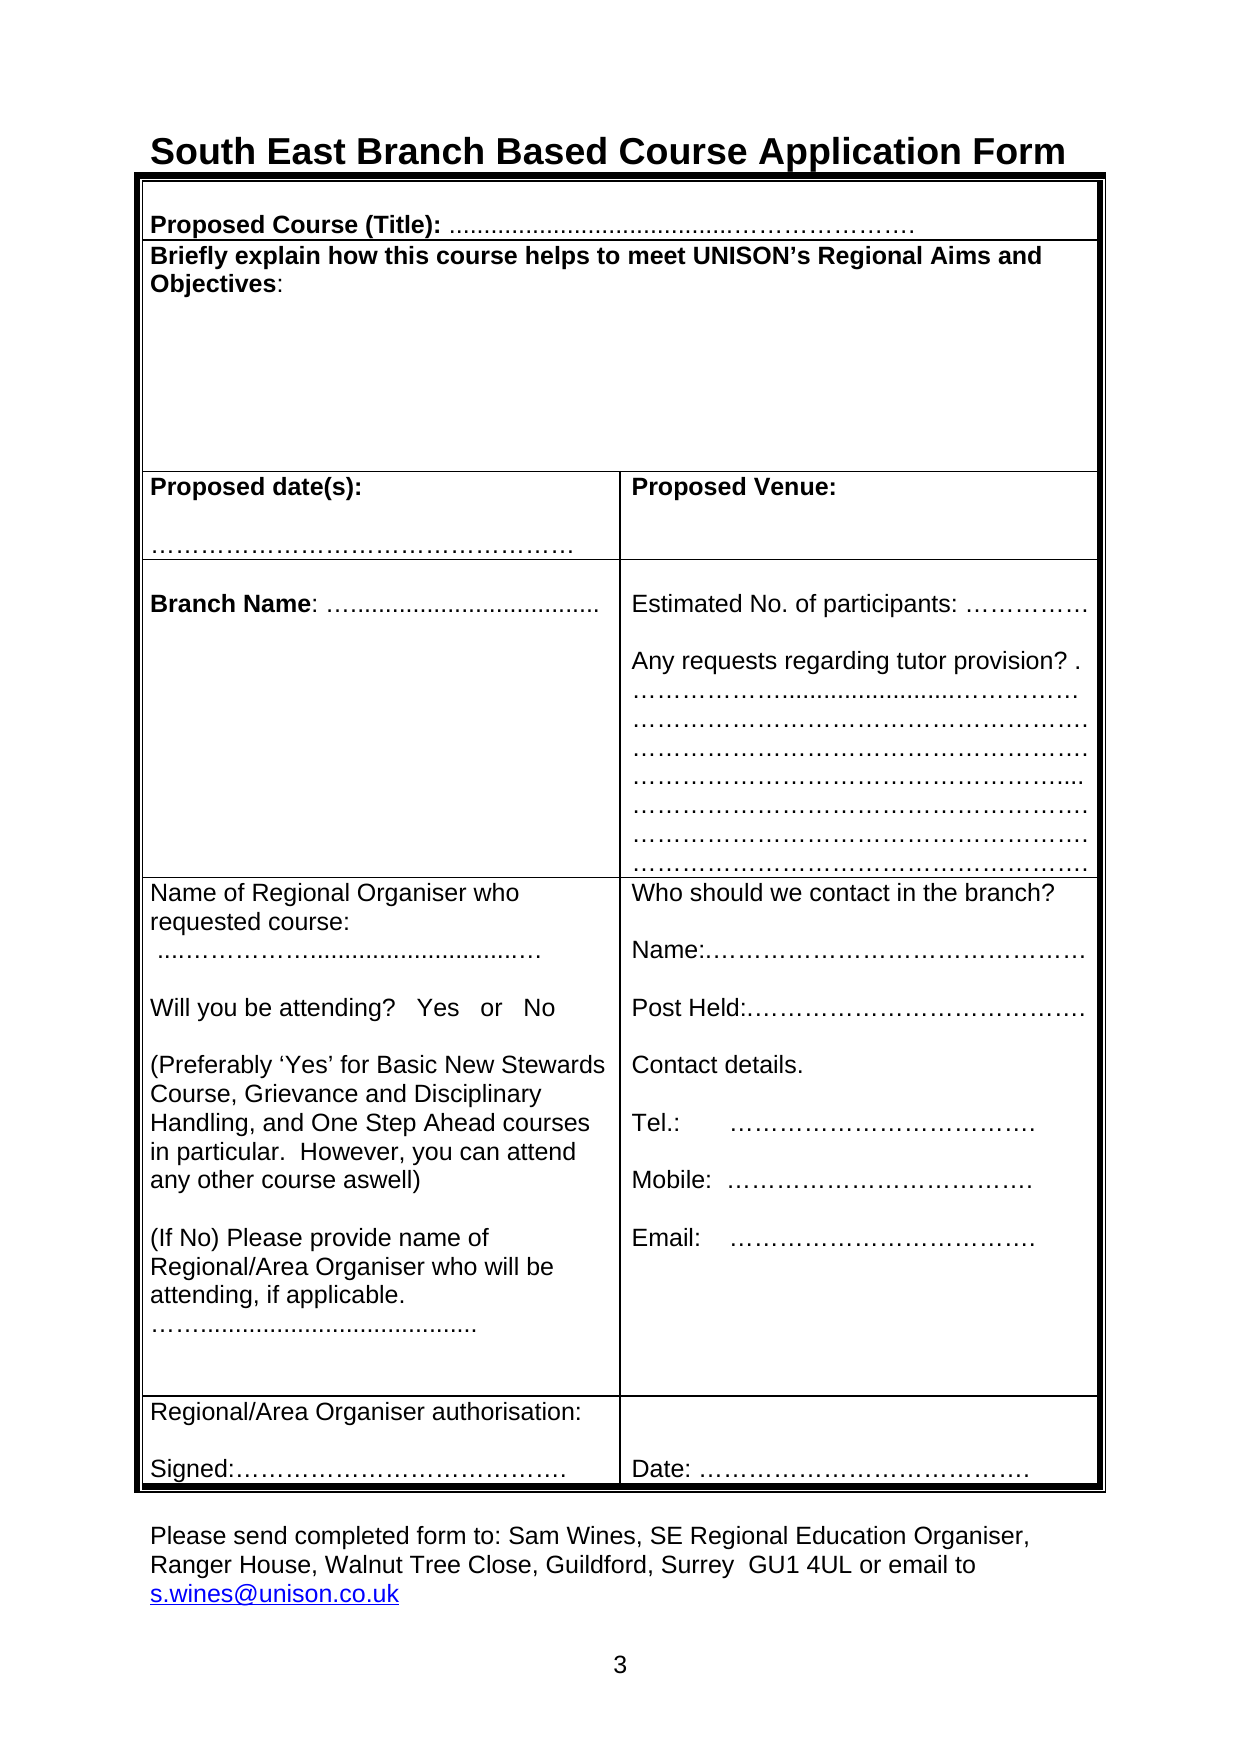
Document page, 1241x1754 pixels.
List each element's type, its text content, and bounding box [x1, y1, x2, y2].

subtitle South East Branch Based Course Application Form [150, 129, 1090, 172]
table_cell Briefly explain how this course helps to meet UNISON’s Regional Aims and Objectives: [143, 241, 1097, 471]
table_cell Date: …………………………………. [621, 1397, 1097, 1483]
text Please send completed form to: Sam Wines, SE Regional Education Organiser, Ranger House, Walnut Tree Close, Guildford, Surrey GU1 4UL or email to s.wines@unison.co.uk [150, 1521, 1090, 1608]
table_cell Who should we contact in the branch? Name:.……………………………………… Post Held:.…………………………………. Contact details. Tel.: ………………………………. : ………………………………. Email: ………………………………. [621, 878, 1097, 1395]
table_cell Estimated No. of participants: …………… Any requests regarding tutor provision? .……………….........................…………… ………………………………………………. ………………………………………………. …………………………………………….... ………………………………………………. ………………………………………………. ………………………………………………. [621, 560, 1097, 876]
table_cell Proposed date(s): …………………………………………… [143, 472, 619, 558]
table_header Proposed Course (Title): .........................................…………………. [143, 182, 1097, 239]
table_cell Name of Regional Organiser who requested course: ....……………..............................… Will you be attending? Yes or No (Preferably ‘Yes’ for Basic New Stewards Course, Grievance and Disciplinary Handling, and One Step Ahead courses in particular. However, you can attend any other course aswell) (If No) Please provide name of Regional/Area Organiser who will be attending, if applicable.……........................................ [143, 878, 619, 1395]
table_cell Proposed Venue: [621, 472, 1097, 558]
table_cell Regional/Area Organiser authorisation: Signed:…………………………………. [143, 1397, 619, 1483]
table_cell Branch Name: ….................................... [143, 560, 619, 876]
